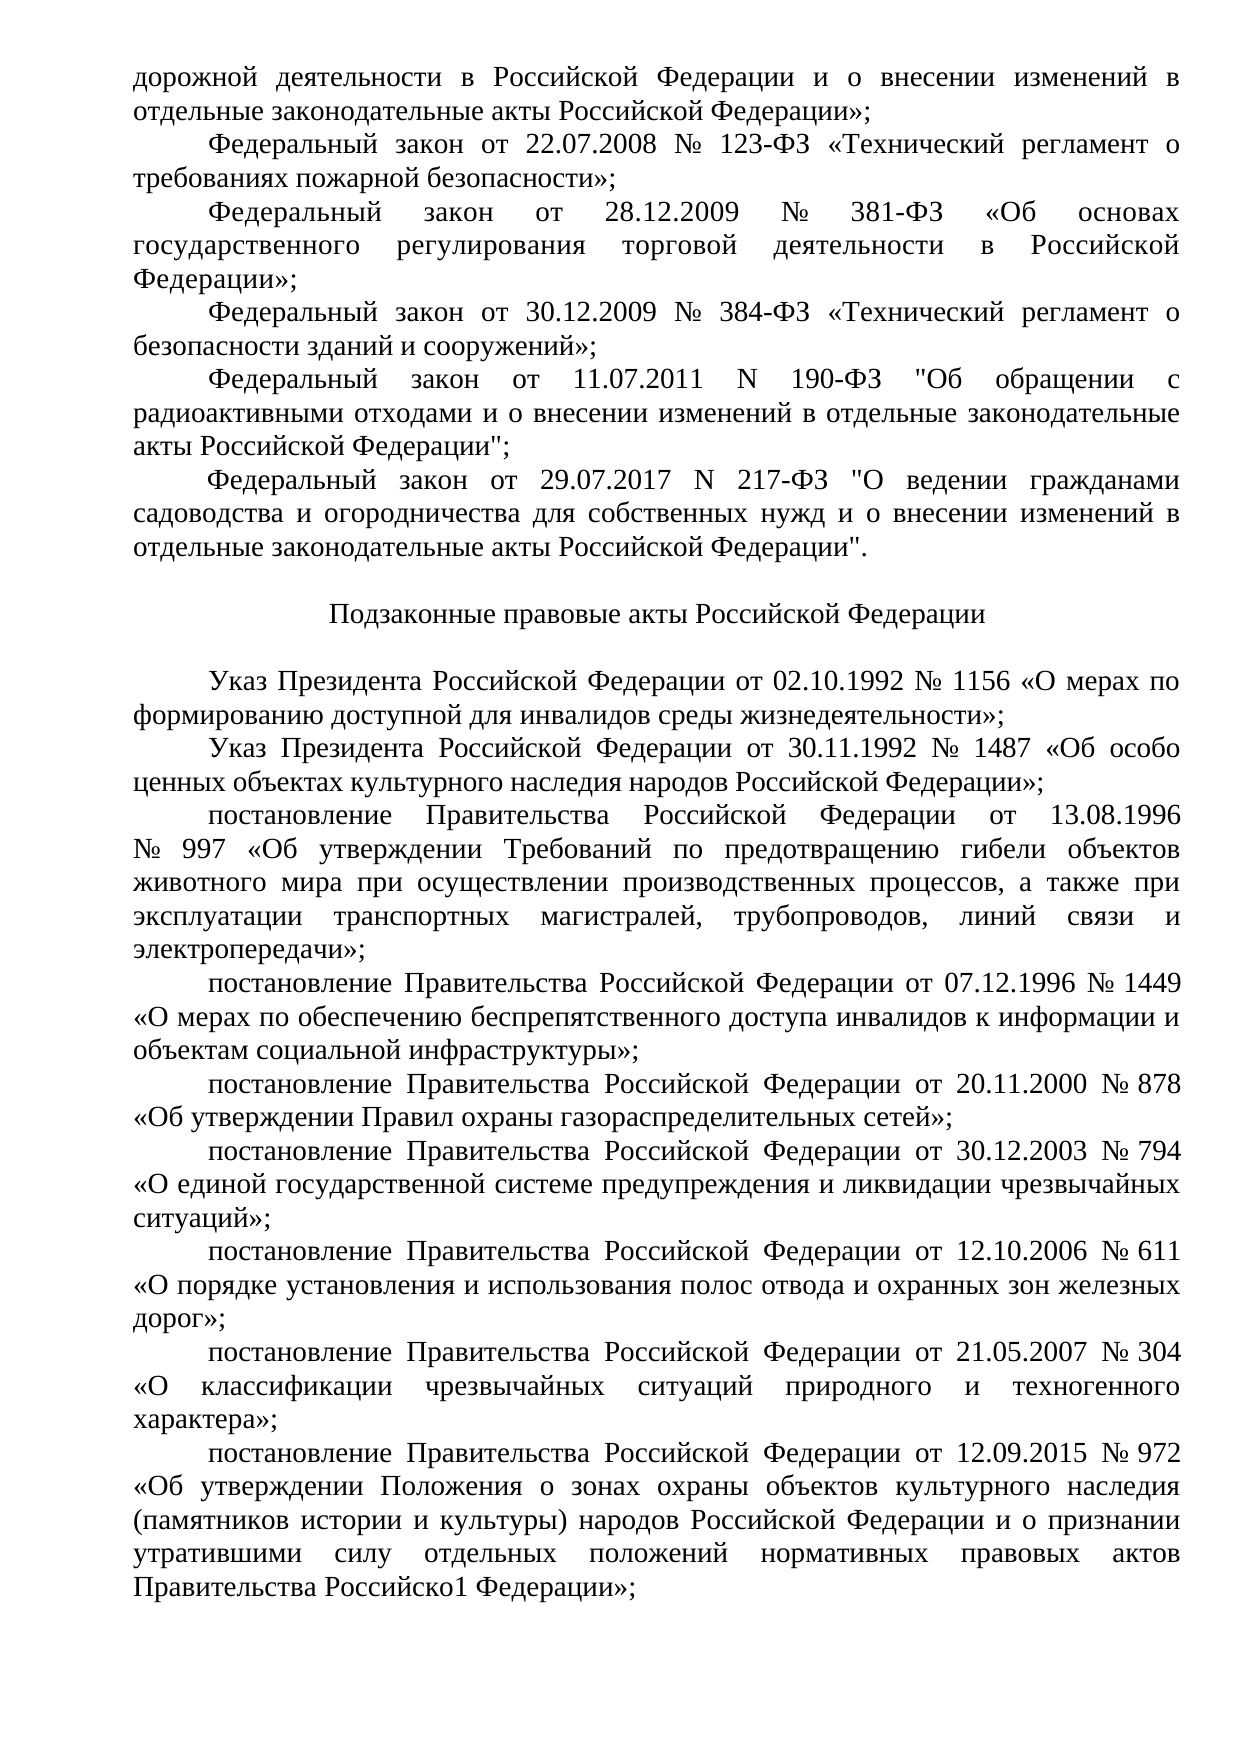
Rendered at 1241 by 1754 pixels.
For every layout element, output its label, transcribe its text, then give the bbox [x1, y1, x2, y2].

text Федеральный закон от 29.07.2017 N 217-ФЗ "О ведении гражданами садоводства и огородничества для собственных нужд и о внесении изменений в отдельные законодательные акты Российской Федерации". [133, 462, 1181, 563]
text постановление Правительства Российской Федерации от 12.09.2015 № 972 «Об утверждении Положения о зонах охраны объектов культурного наследия (памятников истории и культуры) народов Российской Федерации и о признании утратившими силу отдельных положений нормативных правовых актов Правительства Российско1 Федерации»; [133, 1435, 1181, 1602]
text Указ Президента Российской Федерации от 02.10.1992 № 1156 «О мерах по формированию доступной для инвалидов среды жизнедеятельности»; [133, 663, 1181, 730]
text Федеральный закон от 28.12.2009 № 381-ФЗ «Об основах государственного регулирования торговой деятельности в Российской Федерации»; [133, 194, 1181, 294]
text Федеральный закон от 11.07.2011 N 190-ФЗ "Об обращении с радиоактивными отходами и о внесении изменений в отдельные законодательные акты Российской Федерации"; [133, 361, 1181, 462]
text постановление Правительства Российской Федерации от 20.11.2000 № 878 «Об утверждении Правил охраны газораспределительных сетей»; [133, 1066, 1181, 1133]
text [133, 59, 1181, 127]
text Подзаконные правовые акты Российской Федерации [133, 596, 1181, 630]
text постановление Правительства Российской Федерации от 13.08.1996 № 997 «Об утверждении Требований по предотвращению гибели объектов животного мира при осуществлении производственных процессов, а также при эксплуатации транспортных магистралей, трубопроводов, линий связи и электропередачи»; [133, 797, 1181, 965]
text Федеральный закон от 22.07.2008 № 123-ФЗ «Технический регламент о требованиях пожарной безопасности»; [133, 127, 1181, 194]
text постановление Правительства Российской Федерации от 30.12.2003 № 794 «О единой государственной системе предупреждения и ликвидации чрезвычайных ситуаций»; [133, 1133, 1181, 1233]
text Федеральный закон от 30.12.2009 № 384-ФЗ «Технический регламент о безопасности зданий и сооружений»; [133, 294, 1181, 361]
text постановление Правительства Российской Федерации от 12.10.2006 № 611 «О порядке установления и использования полос отвода и охранных зон железных дорог»; [133, 1233, 1181, 1334]
text Указ Президента Российской Федерации от 30.11.1992 № 1487 «Об особо ценных объектах культурного наследия народов Российской Федерации»; [133, 730, 1181, 797]
text постановление Правительства Российской Федерации от 21.05.2007 № 304 «О классификации чрезвычайных ситуаций природного и техногенного характера»; [133, 1334, 1181, 1435]
text постановление Правительства Российской Федерации от 07.12.1996 № 1449 «О мерах по обеспечению беспрепятственного доступа инвалидов к информации и объектам социальной инфраструктуры»; [133, 965, 1181, 1066]
